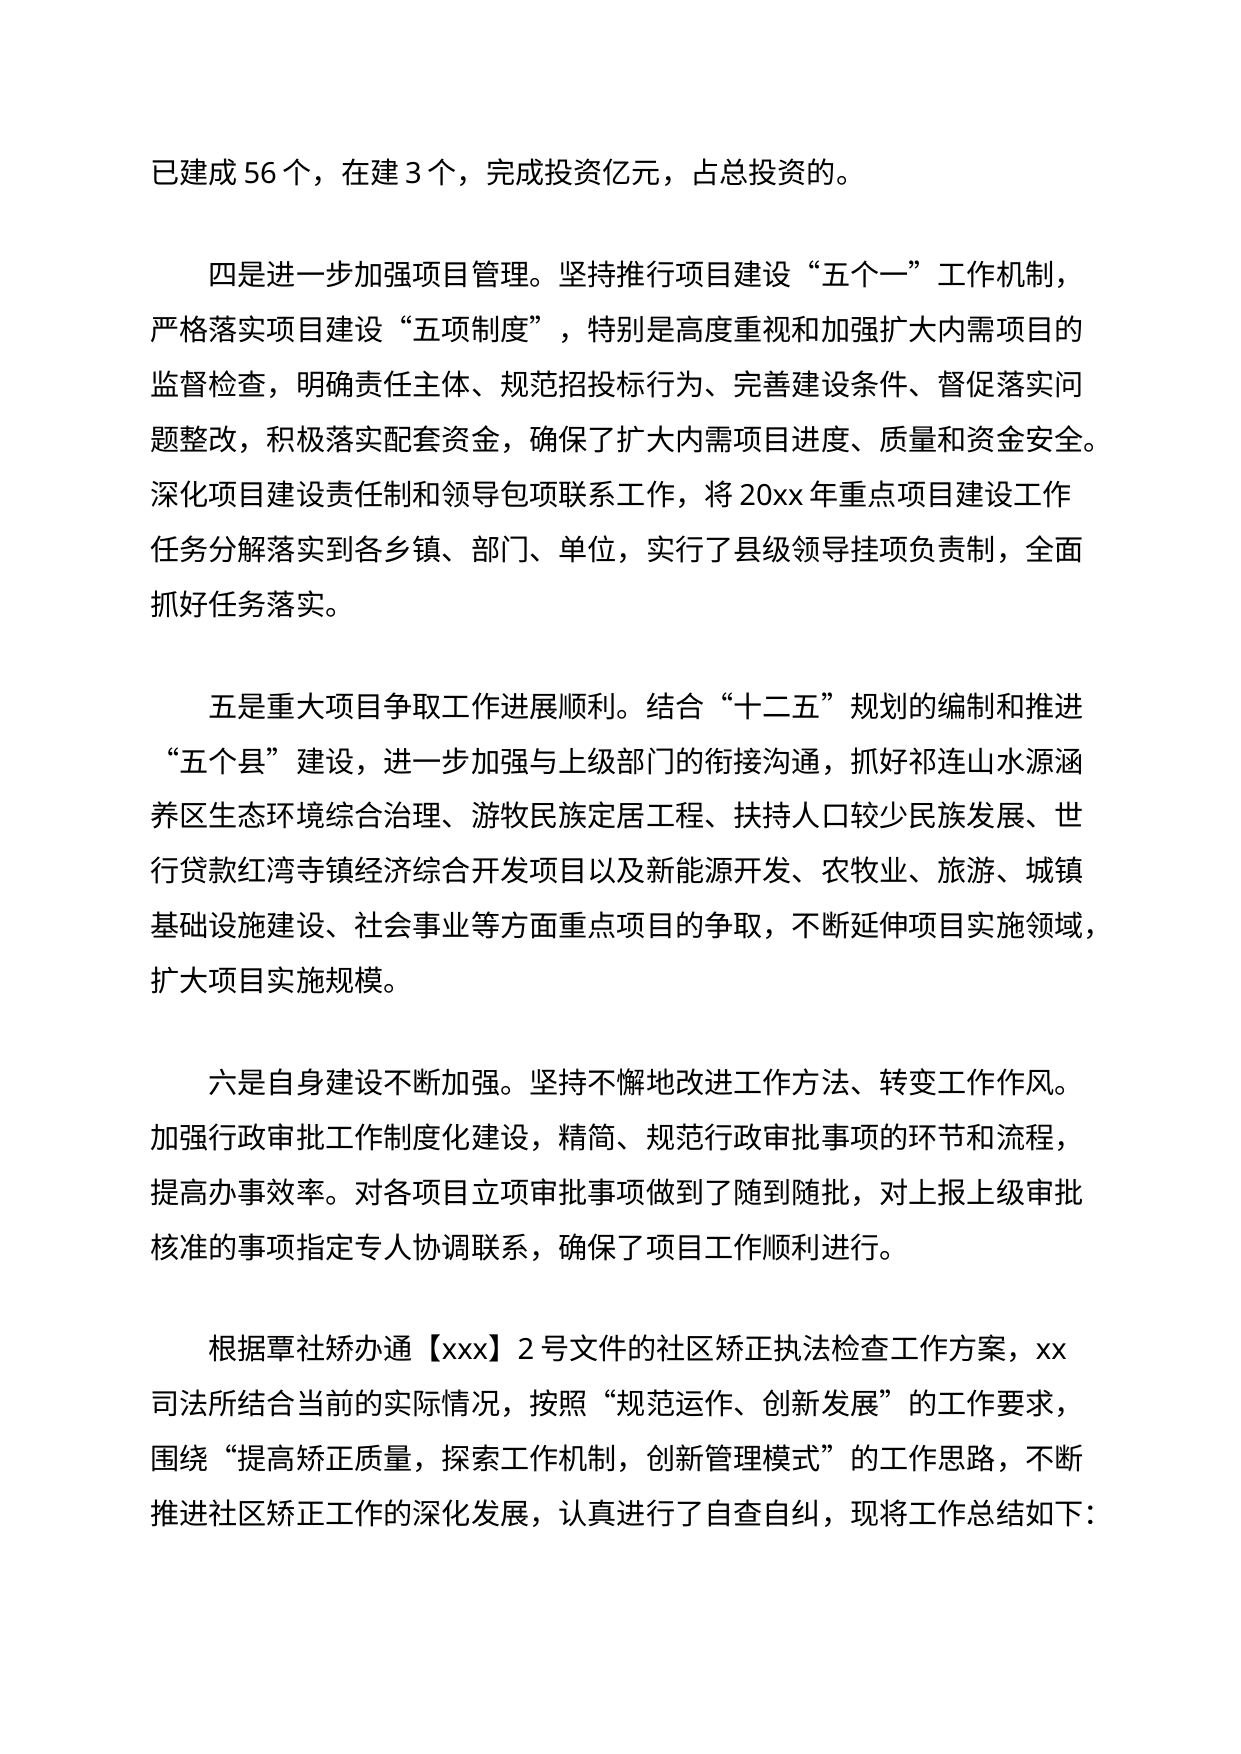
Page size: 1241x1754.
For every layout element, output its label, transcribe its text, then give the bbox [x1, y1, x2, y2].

text 根据覃社矫办通【xxx】2号文件的社区矫正执法检查工作方案，xx司法所结合当前的实际情况，按照“规范运作、创新发展”的工作要求，围绕“提高矫正质量，探索工作机制，创新管理模式”的工作思路，不断推进社区矫正工作的深化发展，认真进行了自查自纠，现将工作总结如下： [150, 1326, 1090, 1533]
text 六是自身建设不断加强。坚持不懈地改进工作方法、转变工作作风。加强行政审批工作制度化建设，精简、规范行政审批事项的环节和流程，提高办事效率。对各项目立项审批事项做到了随到随批，对上报上级审批核准的事项指定专人协调联系，确保了项目工作顺利进行。 [150, 1059, 1090, 1266]
text 五是重大项目争取工作进展顺利。结合“十二五”规划的编制和推进“五个县”建设，进一步加强与上级部门的衔接沟通，抓好祁连山水源涵养区生态环境综合治理、游牧民族定居工程、扶持人口较少民族发展、世行贷款红湾寺镇经济综合开发项目以及新能源开发、农牧业、旅游、城镇基础设施建设、社会事业等方面重点项目的争取，不断延伸项目实施领域，扩大项目实施规模。 [150, 683, 1090, 1000]
text 四是进一步加强项目管理。坚持推行项目建设“五个一”工作机制，严格落实项目建设“五项制度”，特别是高度重视和加强扩大内需项目的监督检查，明确责任主体、规范招投标行为、完善建设条件、督促落实问题整改，积极落实配套资金，确保了扩大内需项目进度、质量和资金安全。深化项目建设责任制和领导包项联系工作，将20xx年重点项目建设工作任务分解落实到各乡镇、部门、单位，实行了县级领导挂项负责制，全面抓好任务落实。 [150, 252, 1090, 624]
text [150, 150, 1090, 192]
